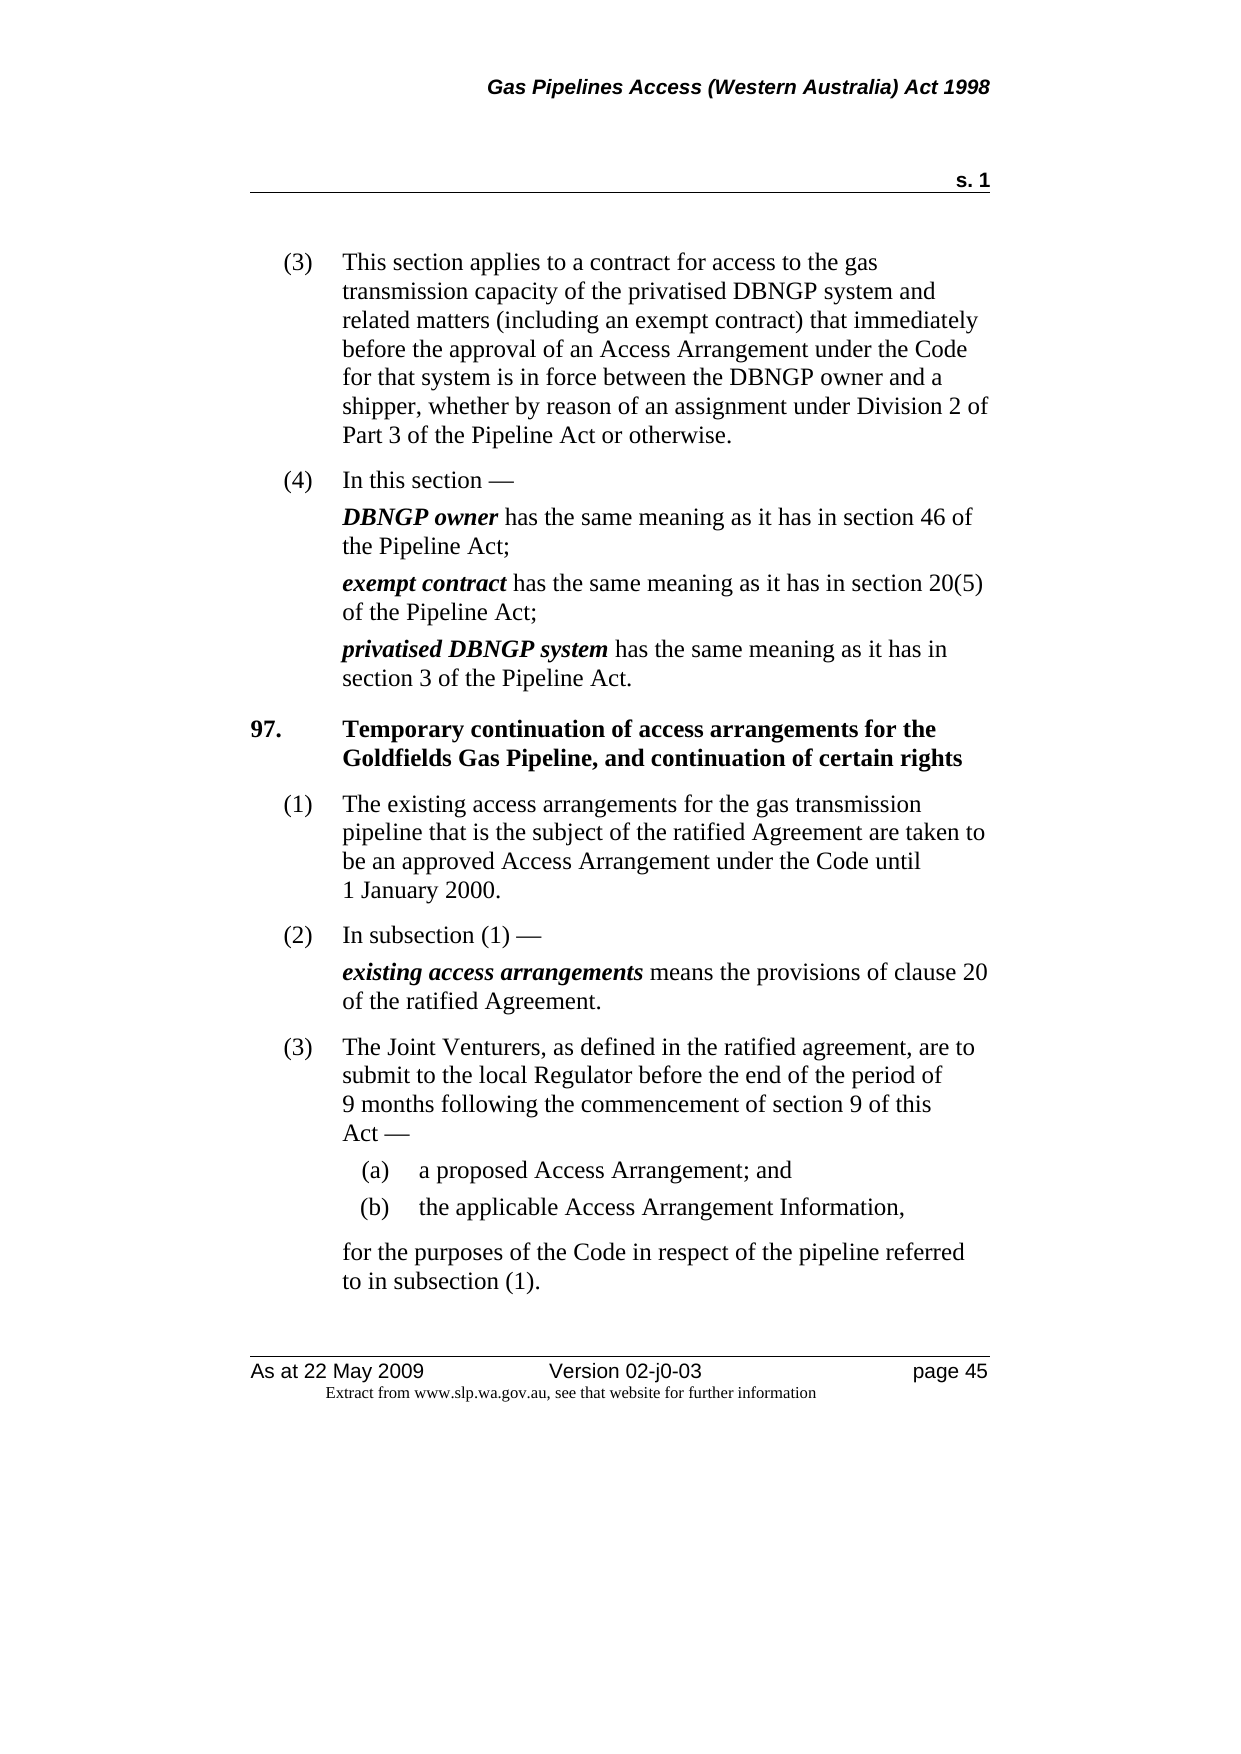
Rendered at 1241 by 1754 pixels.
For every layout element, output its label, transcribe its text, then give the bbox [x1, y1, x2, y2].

text existing access arrangements means the provisions of clause 20 of the ratified Agreement. [250, 957, 990, 1015]
text (b) the applicable Access Arrangement Information, [250, 1192, 990, 1221]
text (2) In subsection (1) — [250, 920, 990, 949]
text (3) The Joint Venturers, as defined in the ratified agreement, are to submit to the local Regulator before the end of the period of 9 months following the commencement of section 9 of this Act — [250, 1032, 990, 1147]
text (4) In this section — [250, 465, 990, 494]
text privatised DBNGP system has the same meaning as it has in section 3 of the Pipeline Act. [250, 634, 990, 692]
subtitle 97. Temporary continuation of access arrangements for the Goldfields Gas Pipeline, and continuation of certain rights [250, 714, 990, 772]
text exempt contract has the same meaning as it has in section 20(5) of the Pipeline Act; [250, 568, 990, 626]
text for the purposes of the Code in respect of the pipeline referred to in subsection (1). [250, 1237, 990, 1295]
text DBNGP owner has the same meaning as it has in section 46 of the Pipeline Act; [250, 502, 990, 560]
text (3) This section applies to a contract for access to the gas transmission capacity of the privatised DBNGP system and related matters (including an exempt contract) that immediately before the approval of an Access Arrangement under the Code for that system is in force between the DBNGP owner and a shipper, whether by reason of an assignment under Division 2 of Part 3 of the Pipeline Act or otherwise. [250, 247, 990, 449]
text (a) a proposed Access Arrangement; and [250, 1155, 990, 1184]
text (1) The existing access arrangements for the gas transmission pipeline that is the subject of the ratified Agreement are taken to be an approved Access Arrangement under the Code until 1 January 2000. [250, 789, 990, 904]
